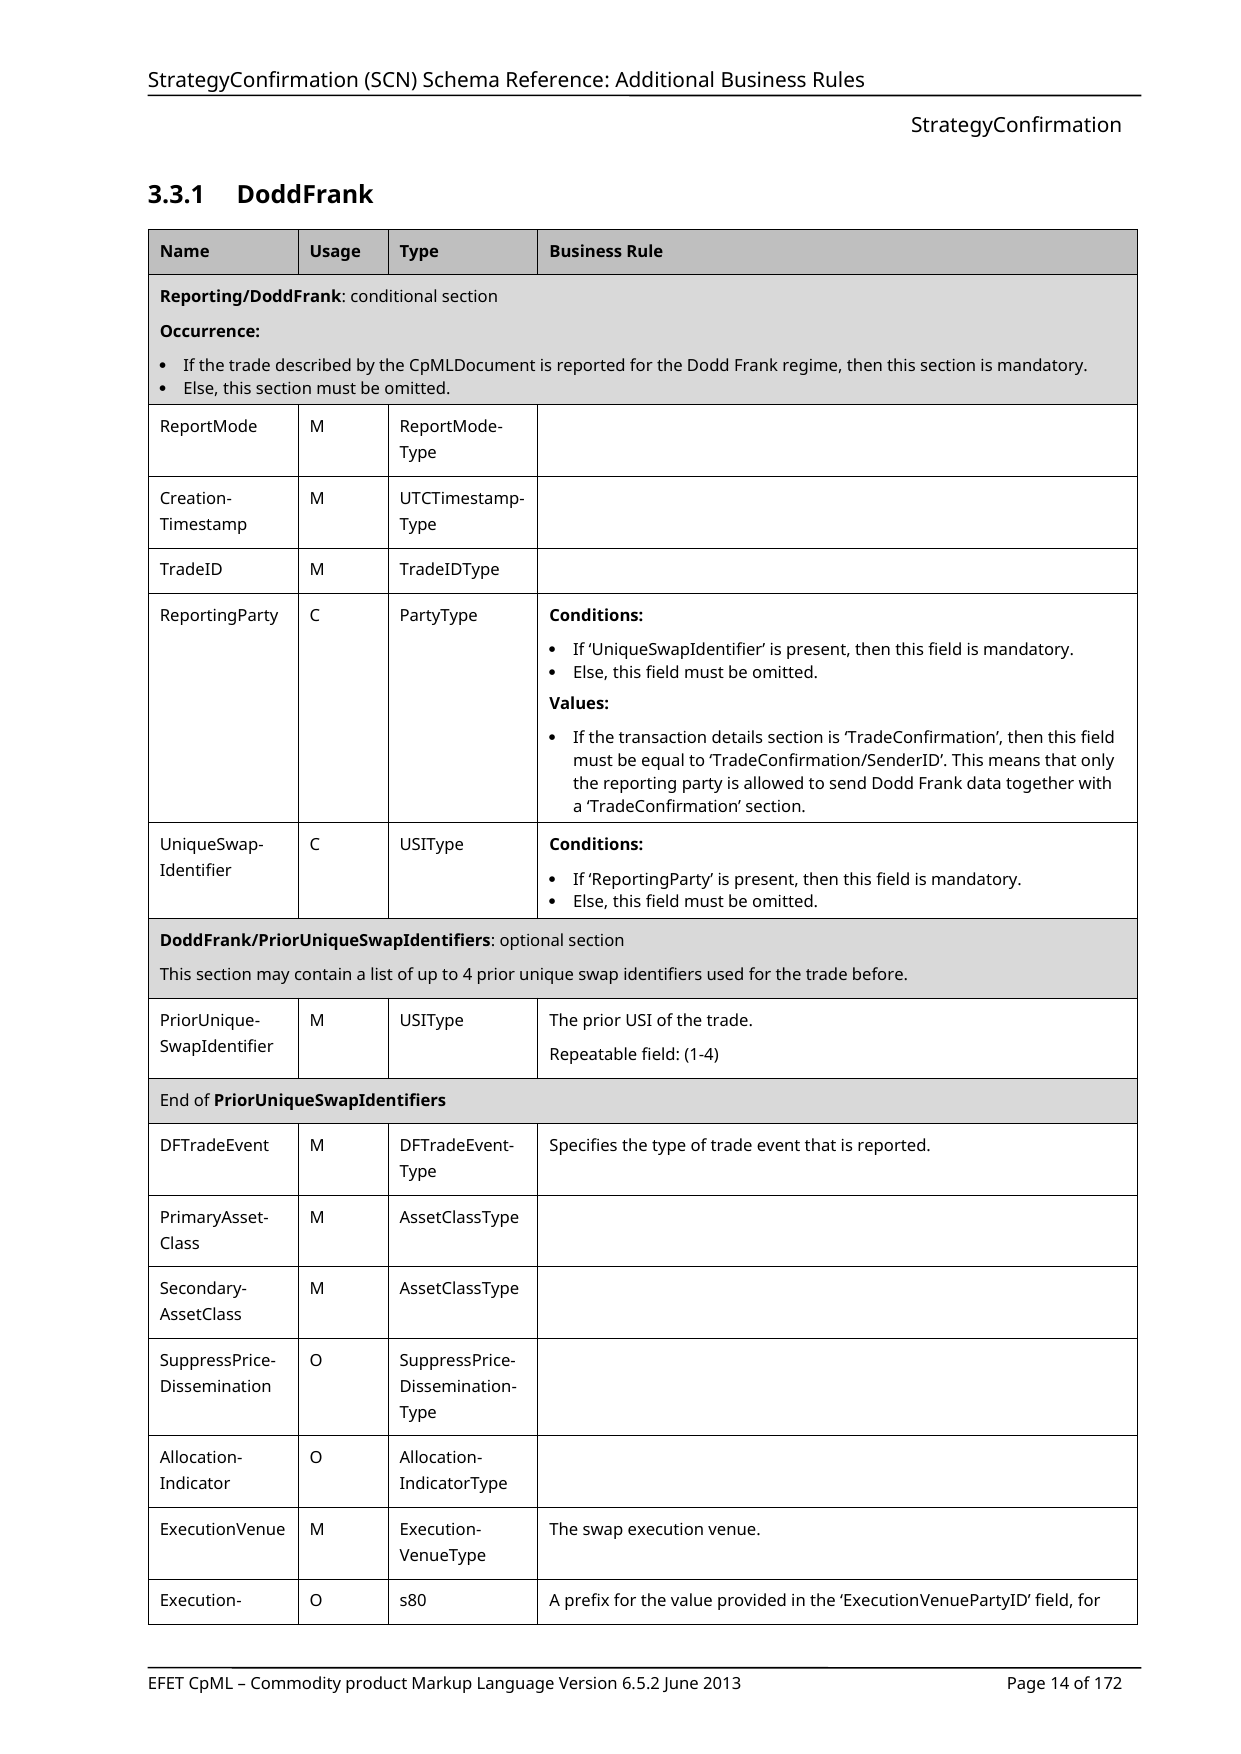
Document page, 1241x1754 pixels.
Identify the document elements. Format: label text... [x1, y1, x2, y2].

table_cell [538, 549, 1137, 593]
table_cell M [299, 999, 388, 1078]
table_cell O [299, 1580, 388, 1624]
table_cell ReportingParty [149, 594, 298, 822]
table_cell M [299, 1124, 388, 1195]
table_cell SuppressPriceDissemination [149, 1339, 298, 1435]
table_cell M [299, 405, 388, 476]
table_cell PrimaryAssetClass [149, 1196, 298, 1266]
table_cell End of PriorUniqueSwapIdentifiers [149, 1079, 1137, 1123]
table_cell Conditions: If ‘UniqueSwapIdentifier’ is present, then this field is mandatory. Else, this field must be omitted. Values: If the transaction details section is ‘TradeConfirmation’, then this field must be equal to ‘TradeConfirmation/SenderID’. This means that only the reporting party is allowed to send Dodd Frank data together with a ‘TradeConfirmation’ section. [538, 594, 1137, 822]
table_cell O [299, 1436, 388, 1507]
table_cell TradeID [149, 549, 298, 593]
table_cell DoddFrank/PriorUniqueSwapIdentifiers: optional section This section may contain a list of up to 4 prior unique swap identifiers used for the trade before. [149, 919, 1137, 998]
table_cell DFTradeEvent [149, 1124, 298, 1195]
table_cell ExecutionVenueType [389, 1508, 537, 1578]
table_cell Reporting/DoddFrank: conditional section Occurrence: If the trade described by the CpMLDocument is reported for the Dodd Frank regime, then this section is mandatory. Else, this section must be omitted. [149, 275, 1137, 404]
table_header Usage [299, 230, 388, 274]
table_cell USIType [389, 823, 537, 918]
table_cell PartyType [389, 594, 537, 822]
table_cell [538, 405, 1137, 476]
table_cell ExecutionVenue [149, 1508, 298, 1578]
table_cell C [299, 823, 388, 918]
table_cell [538, 477, 1137, 547]
table_cell SecondaryAssetClass [149, 1267, 298, 1338]
table_cell M [299, 477, 388, 547]
table_cell O [299, 1339, 388, 1435]
table_cell AllocationIndicator [149, 1436, 298, 1507]
table_cell M [299, 549, 388, 593]
table_header Name [149, 230, 298, 274]
table_cell [538, 1436, 1137, 1507]
table_cell AllocationIndicatorType [389, 1436, 537, 1507]
table_header Type [389, 230, 537, 274]
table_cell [538, 1580, 1137, 1624]
table_cell ExecutionVenuePrefix [149, 1580, 298, 1624]
table_cell AssetClassType [389, 1196, 537, 1266]
table_cell PriorUniqueSwapIdentifier [149, 999, 298, 1078]
table_cell ReportMode [149, 405, 298, 476]
table_cell The swap execution venue. [538, 1508, 1137, 1578]
table_cell Specifies the type of trade event that is reported. [538, 1124, 1137, 1195]
table_cell M [299, 1267, 388, 1338]
table_cell s80 [389, 1580, 537, 1624]
table_cell USIType [389, 999, 537, 1078]
table_cell DFTradeEventType [389, 1124, 537, 1195]
table_cell SuppressPriceDisseminationType [389, 1339, 537, 1435]
table_cell TradeIDType [389, 549, 537, 593]
table_cell UniqueSwapIdentifier [149, 823, 298, 918]
table_cell AssetClassType [389, 1267, 537, 1338]
table_cell CreationTimestamp [149, 477, 298, 547]
table_cell [538, 1196, 1137, 1266]
table_cell [538, 1339, 1137, 1435]
table_cell [538, 1267, 1137, 1338]
table_cell ReportModeType [389, 405, 537, 476]
subtitle DoddFrank [148, 177, 1122, 211]
table_cell C [299, 594, 388, 822]
table_cell M [299, 1508, 388, 1578]
table_cell M [299, 1196, 388, 1266]
table_cell UTCTimestampType [389, 477, 537, 547]
table_cell The prior USI of the trade. Repeatable field: (1-4) [538, 999, 1137, 1078]
table_cell Conditions: If ‘ReportingParty’ is present, then this field is mandatory. Else, this field must be omitted. [538, 823, 1137, 918]
table_header Business Rule [538, 230, 1137, 274]
